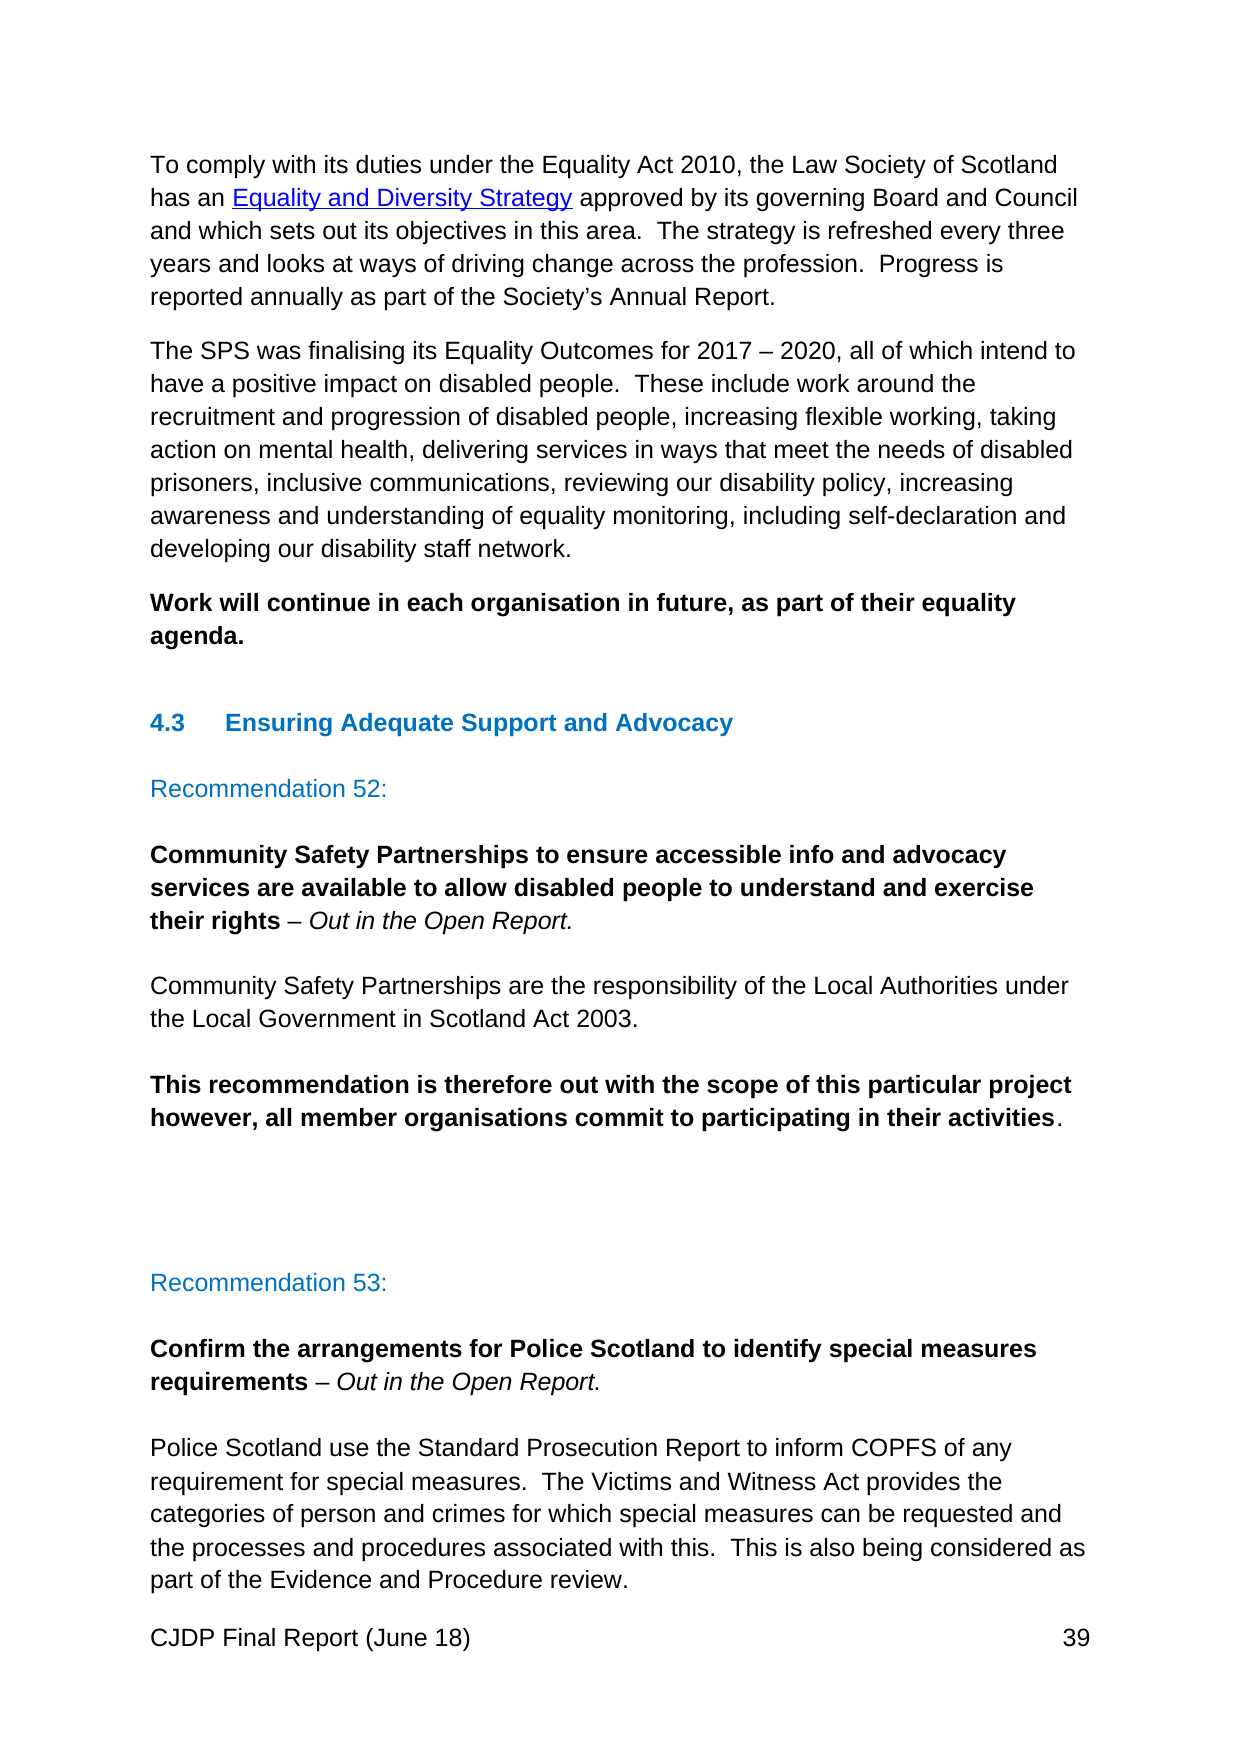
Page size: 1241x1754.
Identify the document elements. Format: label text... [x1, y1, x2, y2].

text 4.3 Ensuring Adequate Support and Advocacy [150, 708, 1090, 737]
text Police Scotland use the Standard Prosecution Report to inform COPFS of any requirement for special measures. The Victims and Witness Act provides the categories of person and crimes for which special measures can be requested and the processes and procedures associated with this. This is also being considered as part of the Evidence and Procedure review. [150, 1433, 1090, 1594]
text Recommendation 53: [150, 1268, 1090, 1297]
text This recommendation is therefore out with the scope of this particular project however, all member organisations commit to participating in their activities. [150, 1070, 1090, 1132]
text Community Safety Partnerships are the responsibility of the Local Authorities under the Local Government in Scotland Act 2003. [150, 971, 1090, 1033]
text The SPS was finalising its Equality Outcomes for 2017 – 2020, all of which intend to have a positive impact on disabled people. These include work around the recruitment and progression of disabled people, increasing flexible working, taking action on mental health, delivering services in ways that meet the needs of disabled prisoners, inclusive communications, reviewing our disability policy, increasing awareness and understanding of equality monitoring, including self-declaration and developing our disability staff network. [150, 336, 1090, 563]
text Recommendation 52: [150, 774, 1090, 803]
text Confirm the arrangements for Police Scotland to identify special measures requirements – Out in the Open Report. [150, 1334, 1090, 1396]
text Work will continue in each organisation in future, as part of their equality agenda. [150, 588, 1090, 650]
text Community Safety Partnerships to ensure accessible info and advocacy services are available to allow disabled people to understand and exercise their rights – Out in the Open Report. [150, 840, 1090, 935]
text To comply with its duties under the Equality Act 2010, the Law Society of Scotland has an Equality and Diversity Strategy approved by its governing Board and Council and which sets out its objectives in this area. The strategy is refreshed every three years and looks at ways of driving change across the profession. Progress is reported annually as part of the Society’s Annual Report. [150, 150, 1090, 311]
